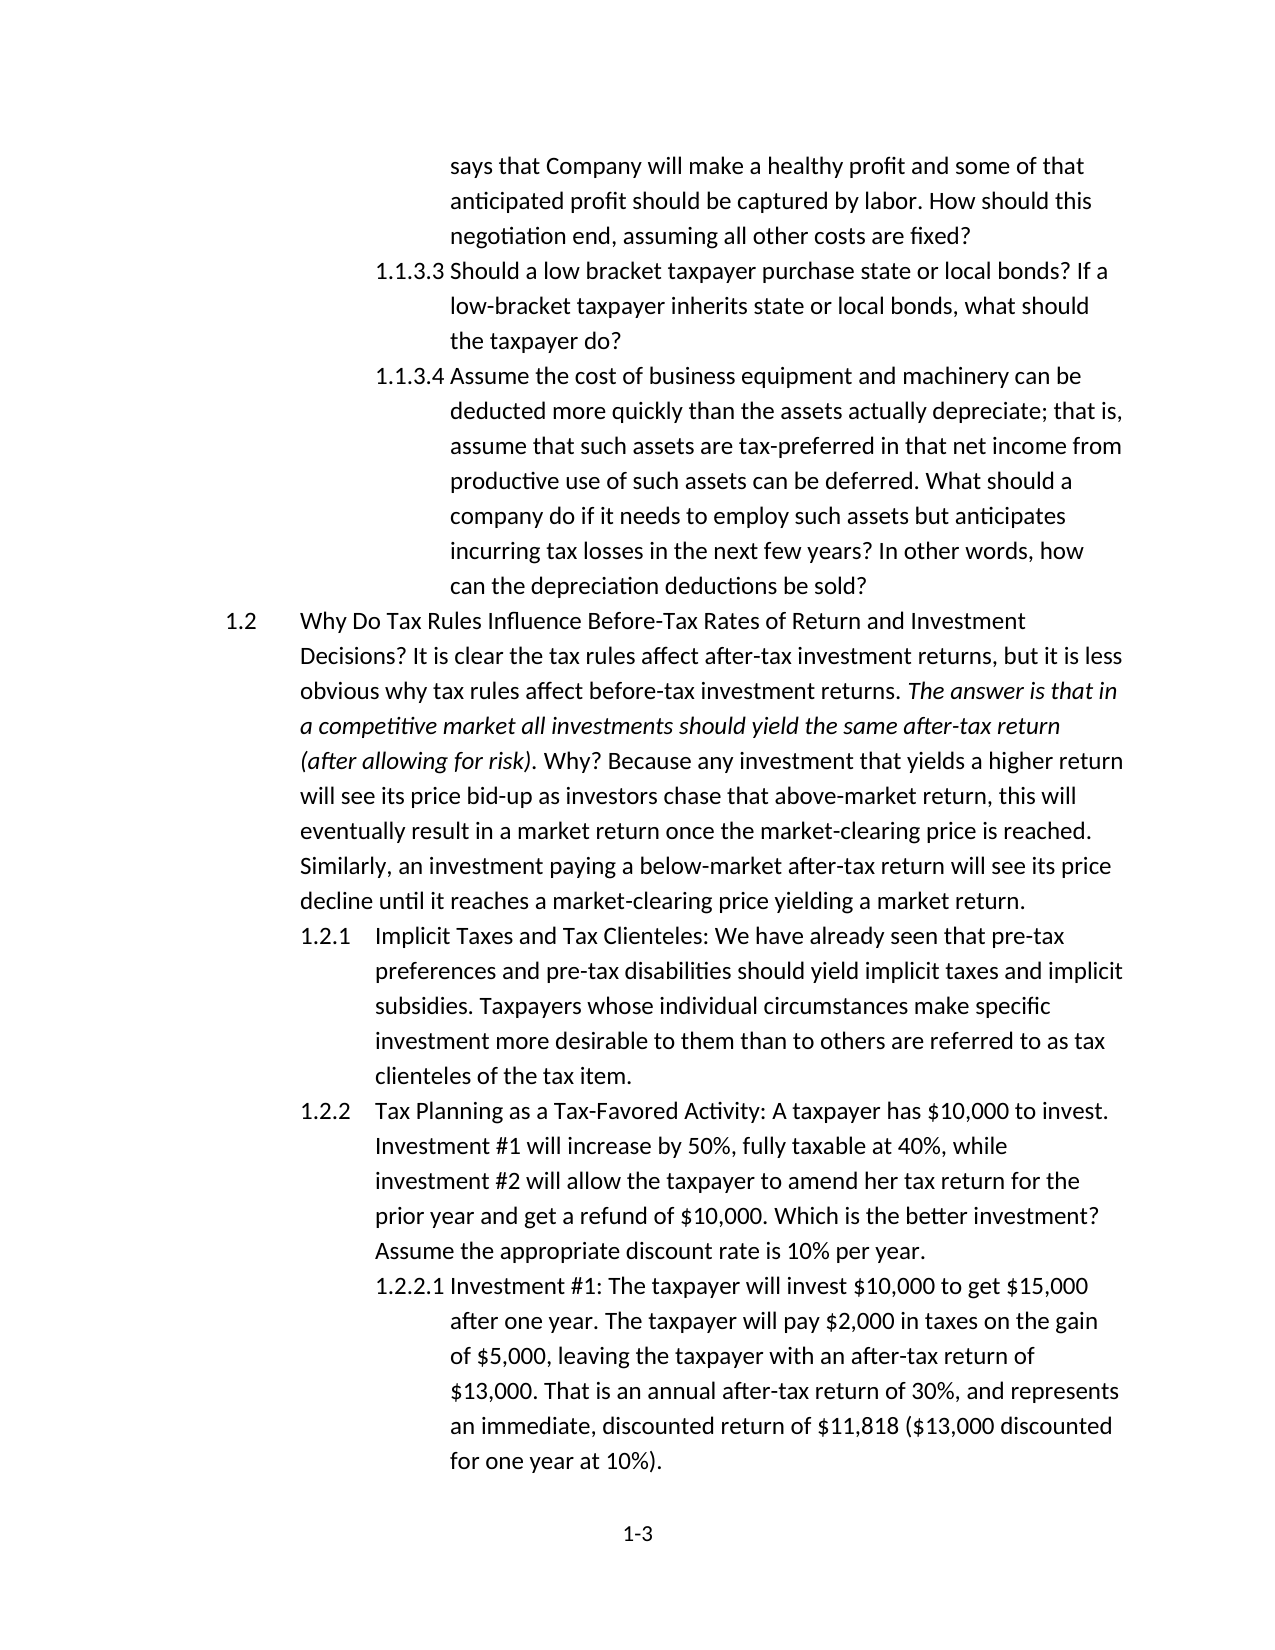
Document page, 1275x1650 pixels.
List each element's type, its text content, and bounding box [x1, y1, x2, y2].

list Tax Planning as a Tax-Favored Activity: A taxpayer has $10,000 to invest. Investment #1 will increase by 50%, fully taxable at 40%, while investment #2 will allow the taxpayer to amend her tax return for the prior year and get a refund of $10,000. Which is the better investment? Assume the appropriate discount rate is 10% per year. [300, 1095, 1125, 1266]
list Investment #1: The taxpayer will invest $10,000 to get $15,000 after one year. The taxpayer will pay $2,000 in taxes on the gain of $5,000, leaving the taxpayer with an after-tax return of $13,000. That is an annual after-tax return of 30%, and represents an immediate, discounted return of $11,818 ($13,000 discounted for one year at 10%). [375, 1270, 1125, 1476]
list Implicit Taxes and Tax Clienteles: We have already seen that pre-tax preferences and pre-tax disabilities should yield implicit taxes and implicit subsidies. Taxpayers whose individual circumstances make specific investment more desirable to them than to others are referred to as tax clienteles of the tax item. [300, 920, 1125, 1091]
list Assume the cost of business equipment and machinery can be deducted more quickly than the assets actually depreciate; that is, assume that such assets are tax-preferred in that net income from productive use of such assets can be deferred. What should a company do if it needs to employ such assets but anticipates incurring tax losses in the next few years? In other words, how can the depreciation deductions be sold? [375, 360, 1125, 601]
list Why Do Tax Rules Influence Before-Tax Rates of Return and Investment Decisions? It is clear the tax rules affect after-tax investment returns, but it is less obvious why tax rules affect before-tax investment returns. The answer is that in a competitive market all investments should yield the same after-tax return (after allowing for risk). Why? Because any investment that yields a higher return will see its price bid-up as investors chase that above-market return, this will eventually result in a market return once the market-clearing price is reached. Similarly, an investment paying a below-market after-tax return will see its price decline until it reaches a market-clearing price yielding a market return. [225, 605, 1125, 916]
list Should a low bracket taxpayer purchase state or local bonds? If a low-bracket taxpayer inherits state or local bonds, what should the taxpayer do? [375, 255, 1125, 356]
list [375, 150, 1125, 251]
